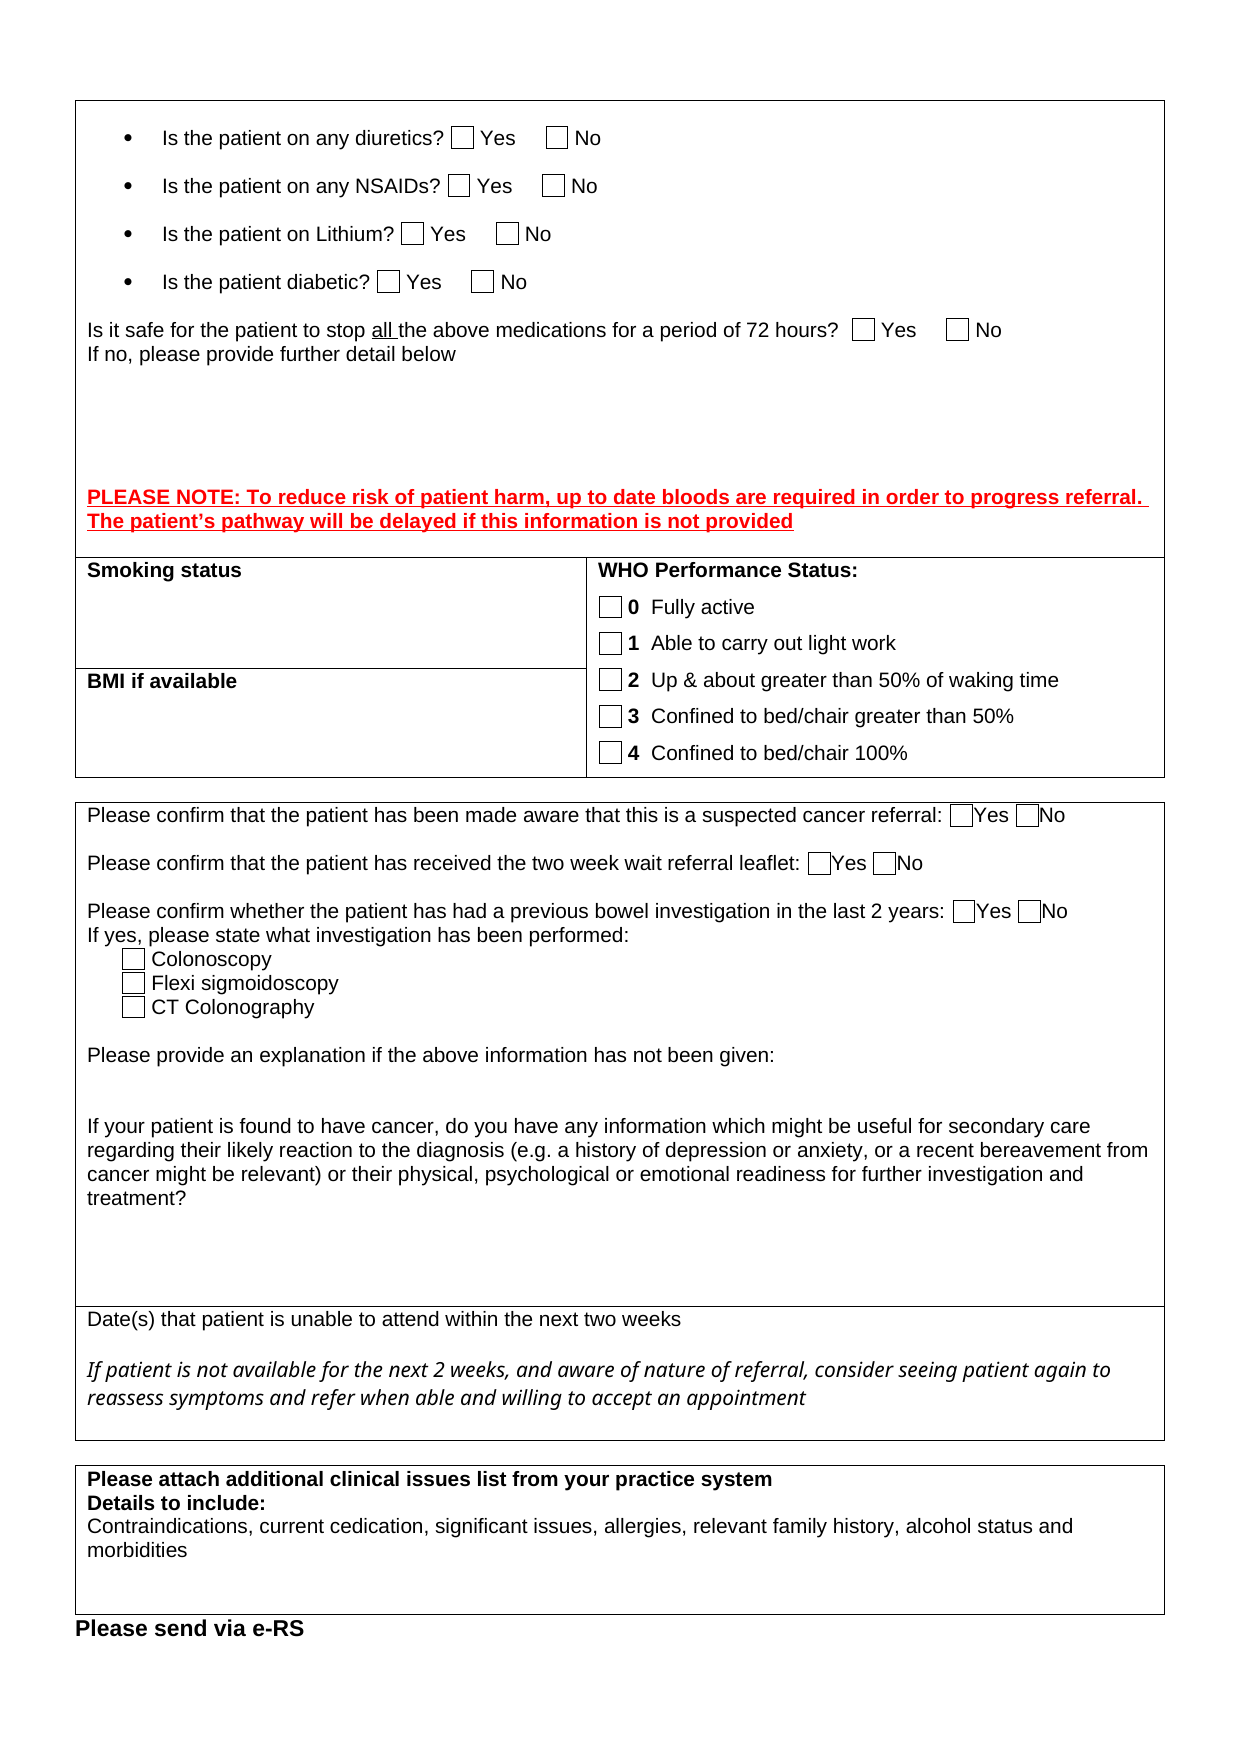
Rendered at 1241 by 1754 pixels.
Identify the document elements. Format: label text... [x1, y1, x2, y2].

table_header Please confirm that the patient has been made aware that this is a suspected cancer referral: Yes No Please confirm that the patient has received the two week wait referral leaflet: Yes No Please confirm whether the patient has had a previous bowel investigation in the last 2 years: Yes No If yes, please state what investigation has been performed: Colonoscopy Flexi sigmoidoscopy CT Colonography Please provide an explanation if the above information has not been given: If your patient is found to have cancer, do you have any information which might be useful for secondary care regarding their likely reaction to the diagnosis (e.g. a history of depression or anxiety, or a recent bereavement from cancer might be relevant) or their physical, psychological or emotional readiness for further investigation and treatment? [76, 803, 1164, 1306]
table_cell Smoking status [76, 558, 586, 667]
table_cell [76, 101, 1164, 557]
table_header Please attach additional clinical issues list from your practice system Details to include: Contraindications, current cedication, significant issues, allergies, relevant family history, alcohol status and morbidities [76, 1466, 1164, 1614]
subtitle Please send via e-RS [75, 1615, 1165, 1642]
table_cell BMI if available [76, 669, 586, 777]
table_cell Date(s) that patient is unable to attend within the next two weeks If patient is not available for the next 2 weeks, and aware of nature of referral, consider seeing patient again to reassess symptoms and refer when able and willing to accept an appointment [76, 1307, 1164, 1440]
table_cell WHO Performance Status: 0 Fully active 1 Able to carry out light work 2 Up & about greater than 50% of waking time 3 Confined to bed/chair greater than 50% 4 Confined to bed/chair 100% [587, 558, 1164, 777]
